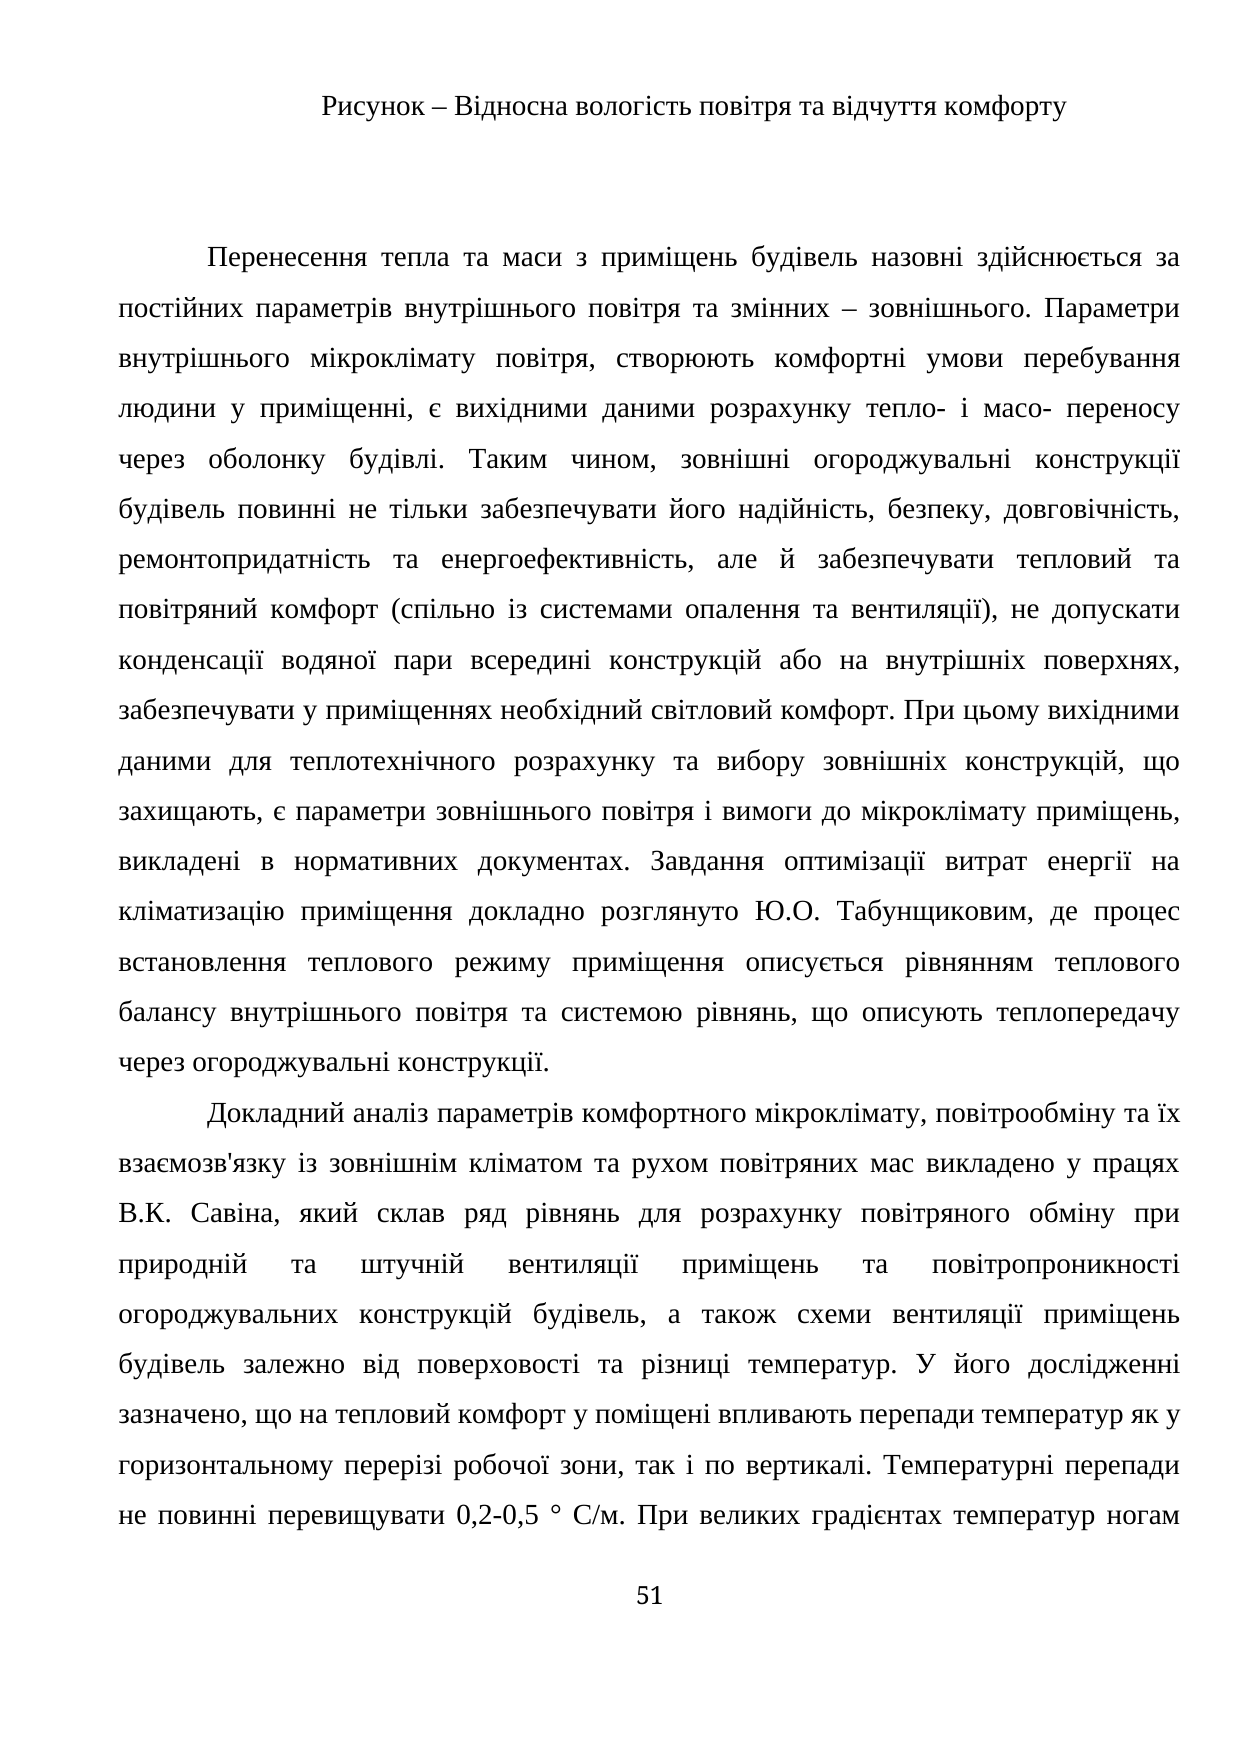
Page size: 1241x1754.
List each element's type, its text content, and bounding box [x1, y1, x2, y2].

text Рисунок – Відносна вологість повітря та відчуття комфорту [118, 88, 1181, 122]
text Перенесення тепла та маси з приміщень будівель назовні здійснюється за постійних параметрів внутрішнього повітря та змінних – зовнішнього. Параметри внутрішнього мікроклімату повітря, створюють комфортні умови перебування людини у приміщенні, є вихідними даними розрахунку тепло- і масо- переносу через оболонку будівлі. Таким чином, зовнішні огороджувальні конструкції будівель повинні не тільки забезпечувати його надійність, безпеку, довговічність, ремонтопридатність та енергоефективність, але й забезпечувати тепловий та повітряний комфорт (спільно із системами опалення та вентиляції), не допускати конденсації водяної пари всередині конструкцій або на внутрішніх поверхнях, забезпечувати у приміщеннях необхідний світловий комфорт. При цьому вихідними даними для теплотехнічного розрахунку та вибору зовнішніх конструкцій, що захищають, є параметри зовнішнього повітря і вимоги до мікроклімату приміщень, викладені в нормативних документах. Завдання оптимізації витрат енергії на кліматизацію приміщення докладно розглянуто Ю.О. Табунщиковим, де процес встановлення теплового режиму приміщення описується рівнянням теплового балансу внутрішнього повітря та системою рівнянь, що описують теплопередачу через огороджувальні конструкції. [118, 239, 1181, 1078]
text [118, 1095, 1181, 1531]
